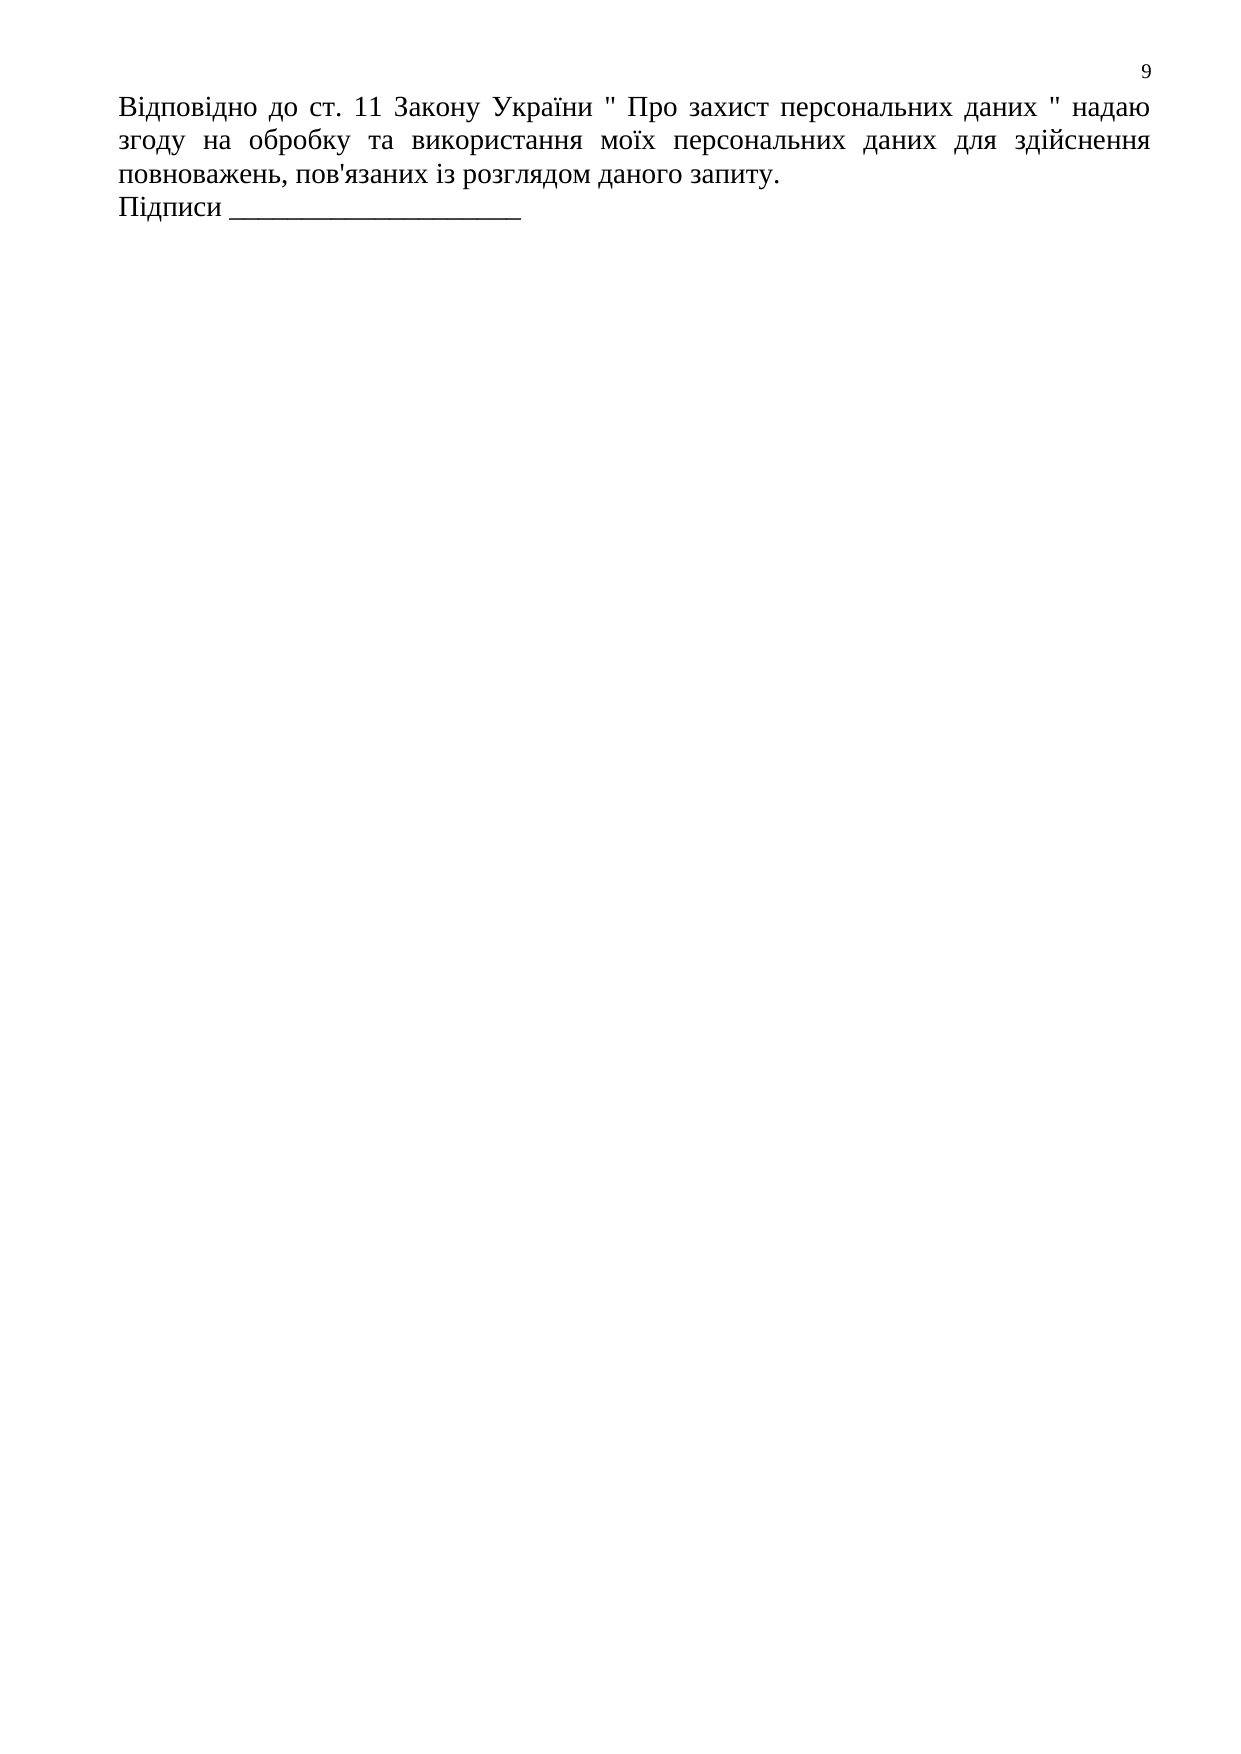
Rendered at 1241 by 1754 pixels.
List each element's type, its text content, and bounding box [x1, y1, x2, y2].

text Підписи ____________________ [118, 189, 1152, 223]
text Відповідно до ст. 11 Закону України " Про захист персональних даних " надаю згоду на обробку та використання моїх персональних даних для здійснення повноважень, пов'язаних із розглядом даного запиту. [118, 89, 1152, 189]
